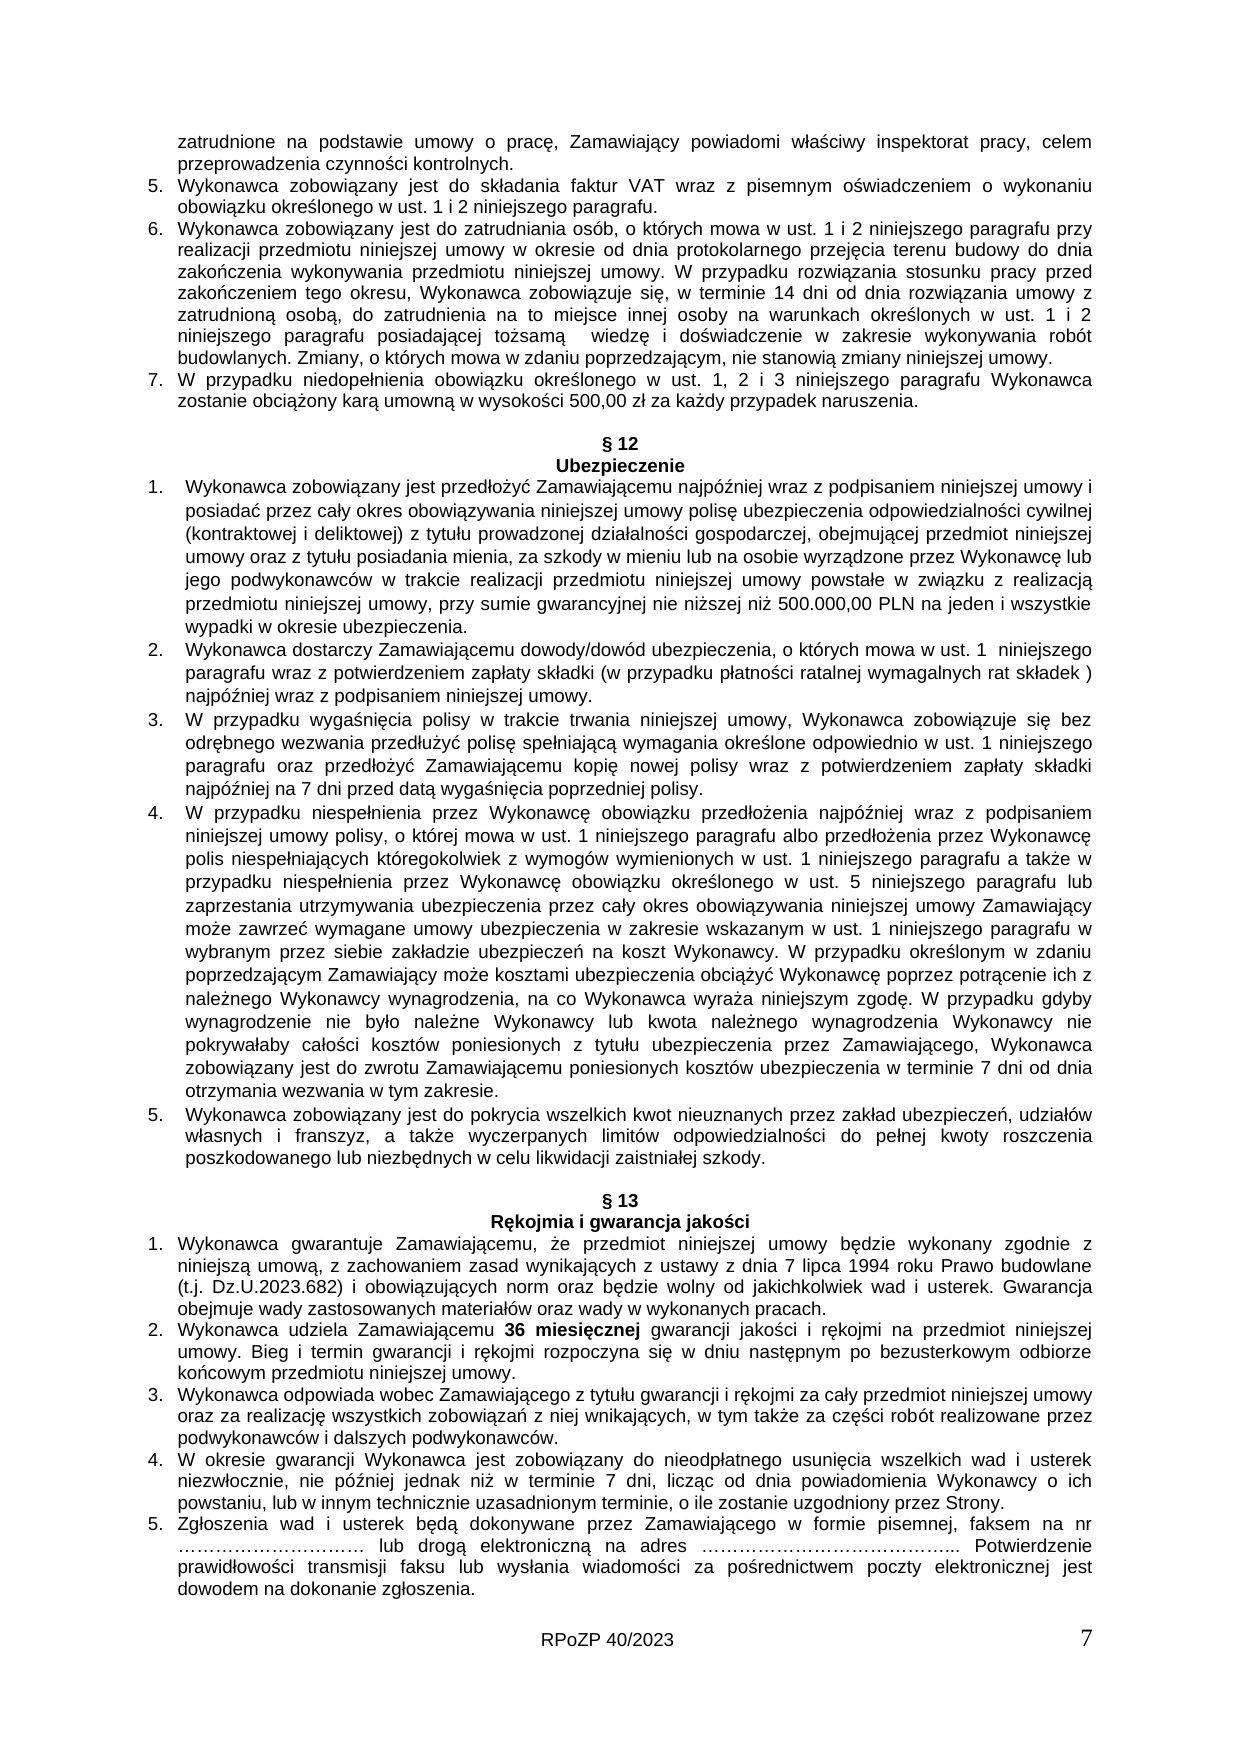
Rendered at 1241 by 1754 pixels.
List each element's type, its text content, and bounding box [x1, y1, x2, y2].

list Wykonawca udziela Zamawiającemu 36 miesięcznej gwarancji jakości i rękojmi na przedmiot niniejszej umowy. Bieg i termin gwarancji i rękojmi rozpoczyna się w dniu następnym po bezusterkowym odbiorze końcowym przedmiotu niniejszej umowy. [148, 1319, 1093, 1384]
list Wykonawca dostarczy Zamawiającemu dowody/dowód ubezpieczenia, o których mowa w ust. 1 niniejszego paragrafu wraz z potwierdzeniem zapłaty składki (w przypadku płatności ratalnej wymagalnych rat składek ) najpóźniej wraz z podpisaniem niniejszej umowy. [148, 639, 1093, 707]
list Wykonawca zobowiązany jest do składania faktur VAT wraz z pisemnym oświadczeniem o wykonaniu obowiązku określonego w ust. 1 i 2 niniejszego paragrafu. [148, 174, 1093, 217]
list Zgłoszenia wad i usterek będą dokonywane przez Zamawiającego w formie pisemnej, faksem na nr ………………………… lub drogą elektroniczną na adres …………………………………... Potwierdzenie prawidłowości transmisji faksu lub wysłania wiadomości za pośrednictwem poczty elektronicznej jest dowodem na dokonanie zgłoszenia. [148, 1513, 1093, 1599]
list Wykonawca odpowiada wobec Zamawiającego z tytułu gwarancji i rękojmi za cały przedmiot niniejszej umowy oraz za realizację wszystkich zobowiązań z niej wnikających, w tym także za części robót realizowane przez podwykonawców i dalszych podwykonawców. [148, 1384, 1093, 1448]
text § 12 [148, 433, 1093, 455]
list W przypadku niespełnienia przez Wykonawcę obowiązku przedłożenia najpóźniej wraz z podpisaniem niniejszej umowy polisy, o której mowa w ust. 1 niniejszego paragrafu albo przedłożenia przez Wykonawcę polis niespełniających któregokolwiek z wymogów wymienionych w ust. 1 niniejszego paragrafu a także w przypadku niespełnienia przez Wykonawcę obowiązku określonego w ust. 5 niniejszego paragrafu lub zaprzestania utrzymywania ubezpieczenia przez cały okres obowiązywania niniejszej umowy Zamawiający może zawrzeć wymagane umowy ubezpieczenia w zakresie wskazanym w ust. 1 niniejszego paragrafu w wybranym przez siebie zakładzie ubezpieczeń na koszt Wykonawcy. W przypadku określonym w zdaniu poprzedzającym Zamawiający może kosztami ubezpieczenia obciążyć Wykonawcę poprzez potrącenie ich z należnego Wykonawcy wynagrodzenia, na co Wykonawca wyraża niniejszym zgodę. W przypadku gdyby wynagrodzenie nie było należne Wykonawcy lub kwota należnego wynagrodzenia Wykonawcy nie pokrywałaby całości kosztów poniesionych z tytułu ubezpieczenia przez Zamawiającego, Wykonawca zobowiązany jest do zwrotu Zamawiającemu poniesionych kosztów ubezpieczenia w terminie 7 dni od dnia otrzymania wezwania w tym zakresie. [148, 801, 1093, 1102]
list W przypadku niedopełnienia obowiązku określonego w ust. 1, 2 i 3 niniejszego paragrafu Wykonawca zostanie obciążony karą umowną w wysokości 500,00 zł za każdy przypadek naruszenia. [148, 368, 1093, 412]
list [148, 131, 1093, 174]
text Rękojmia i gwarancja jakości [148, 1211, 1093, 1233]
text Ubezpieczenie [148, 455, 1093, 476]
list W przypadku wygaśnięcia polisy w trakcie trwania niniejszej umowy, Wykonawca zobowiązuje się bez odrębnego wezwania przedłużyć polisę spełniającą wymagania określone odpowiednio w ust. 1 niniejszego paragrafu oraz przedłożyć Zamawiającemu kopię nowej polisy wraz z potwierdzeniem zapłaty składki najpóźniej na 7 dni przed datą wygaśnięcia poprzedniej polisy. [148, 708, 1093, 800]
list W okresie gwarancji Wykonawca jest zobowiązany do nieodpłatnego usunięcia wszelkich wad i usterek niezwłocznie, nie później jednak niż w terminie 7 dni, licząc od dnia powiadomienia Wykonawcy o ich powstaniu, lub w innym technicznie uzasadnionym terminie, o ile zostanie uzgodniony przez Strony. [148, 1448, 1093, 1513]
text § 13 [148, 1190, 1093, 1211]
list Wykonawca zobowiązany jest przedłożyć Zamawiającemu najpóźniej wraz z podpisaniem niniejszej umowy i posiadać przez cały okres obowiązywania niniejszej umowy polisę ubezpieczenia odpowiedzialności cywilnej (kontraktowej i deliktowej) z tytułu prowadzonej działalności gospodarczej, obejmującej przedmiot niniejszej umowy oraz z tytułu posiadania mienia, za szkody w mieniu lub na osobie wyrządzone przez Wykonawcę lub jego podwykonawców w trakcie realizacji przedmiotu niniejszej umowy powstałe w związku z realizacją przedmiotu niniejszej umowy, przy sumie gwarancyjnej nie niższej niż 500.000,00 PLN na jeden i wszystkie wypadki w okresie ubezpieczenia. [148, 476, 1093, 637]
list Wykonawca gwarantuje Zamawiającemu, że przedmiot niniejszej umowy będzie wykonany zgodnie z niniejszą umową, z zachowaniem zasad wynikających z ustawy z dnia 7 lipca 1994 roku Prawo budowlane (t.j. Dz.U.2023.682) i obowiązujących norm oraz będzie wolny od jakichkolwiek wad i usterek. Gwarancja obejmuje wady zastosowanych materiałów oraz wady w wykonanych pracach. [148, 1233, 1093, 1319]
list Wykonawca zobowiązany jest do zatrudniania osób, o których mowa w ust. 1 i 2 niniejszego paragrafu przy realizacji przedmiotu niniejszej umowy w okresie od dnia protokolarnego przejęcia terenu budowy do dnia zakończenia wykonywania przedmiotu niniejszej umowy. W przypadku rozwiązania stosunku pracy przed zakończeniem tego okresu, Wykonawca zobowiązuje się, w terminie 14 dni od dnia rozwiązania umowy z zatrudnioną osobą, do zatrudnienia na to miejsce innej osoby na warunkach określonych w ust. 1 i 2 niniejszego paragrafu posiadającej tożsamą wiedzę i doświadczenie w zakresie wykonywania robót budowlanych. Zmiany, o których mowa w zdaniu poprzedzającym, nie stanowią zmiany niniejszej umowy. [148, 217, 1093, 368]
list Wykonawca zobowiązany jest do pokrycia wszelkich kwot nieuznanych przez zakład ubezpieczeń, udziałów własnych i franszyz, a także wyczerpanych limitów odpowiedzialności do pełnej kwoty roszczenia poszkodowanego lub niezbędnych w celu likwidacji zaistniałej szkody. [148, 1103, 1093, 1168]
